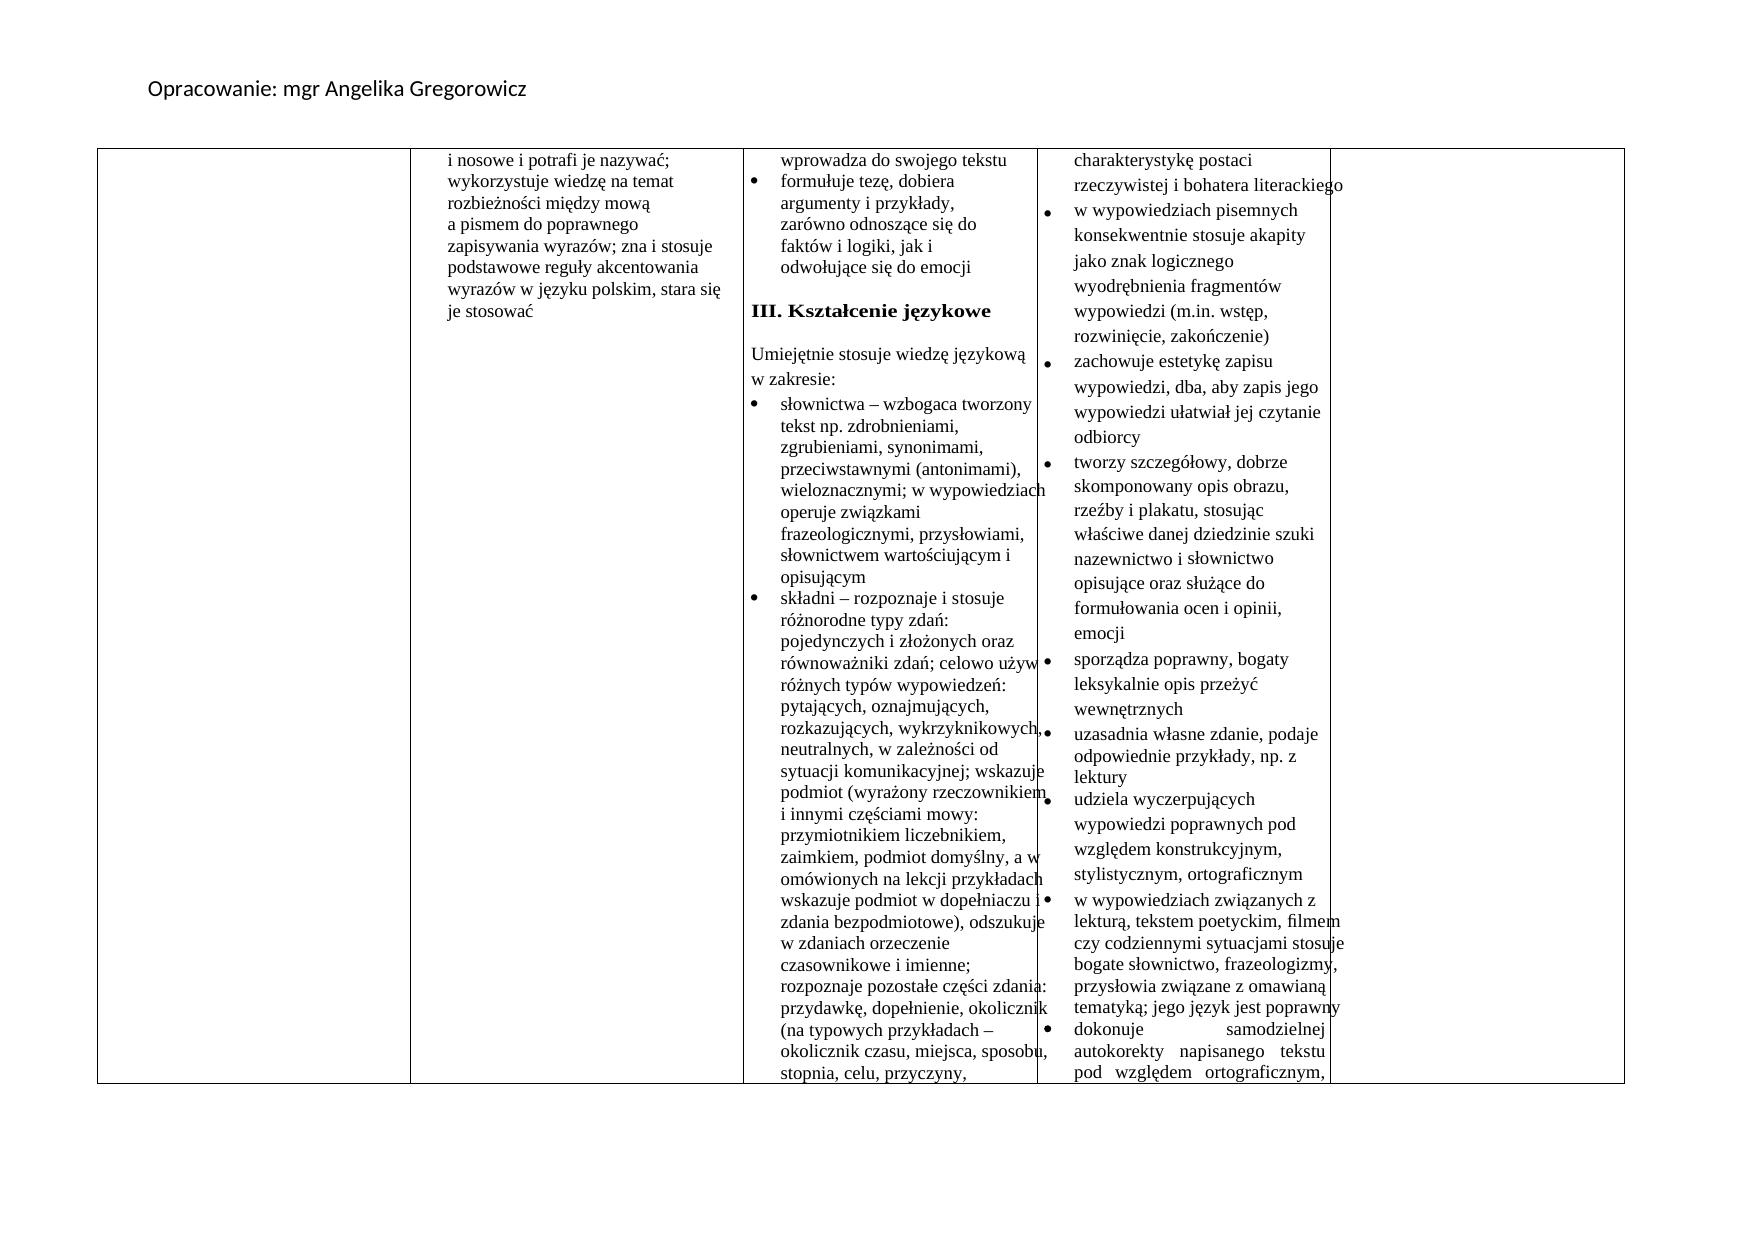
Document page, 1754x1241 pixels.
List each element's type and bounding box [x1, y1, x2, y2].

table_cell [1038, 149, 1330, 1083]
table_cell [1331, 149, 1624, 1083]
table_cell [411, 149, 743, 1083]
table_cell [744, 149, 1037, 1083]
table_cell [98, 149, 410, 1083]
